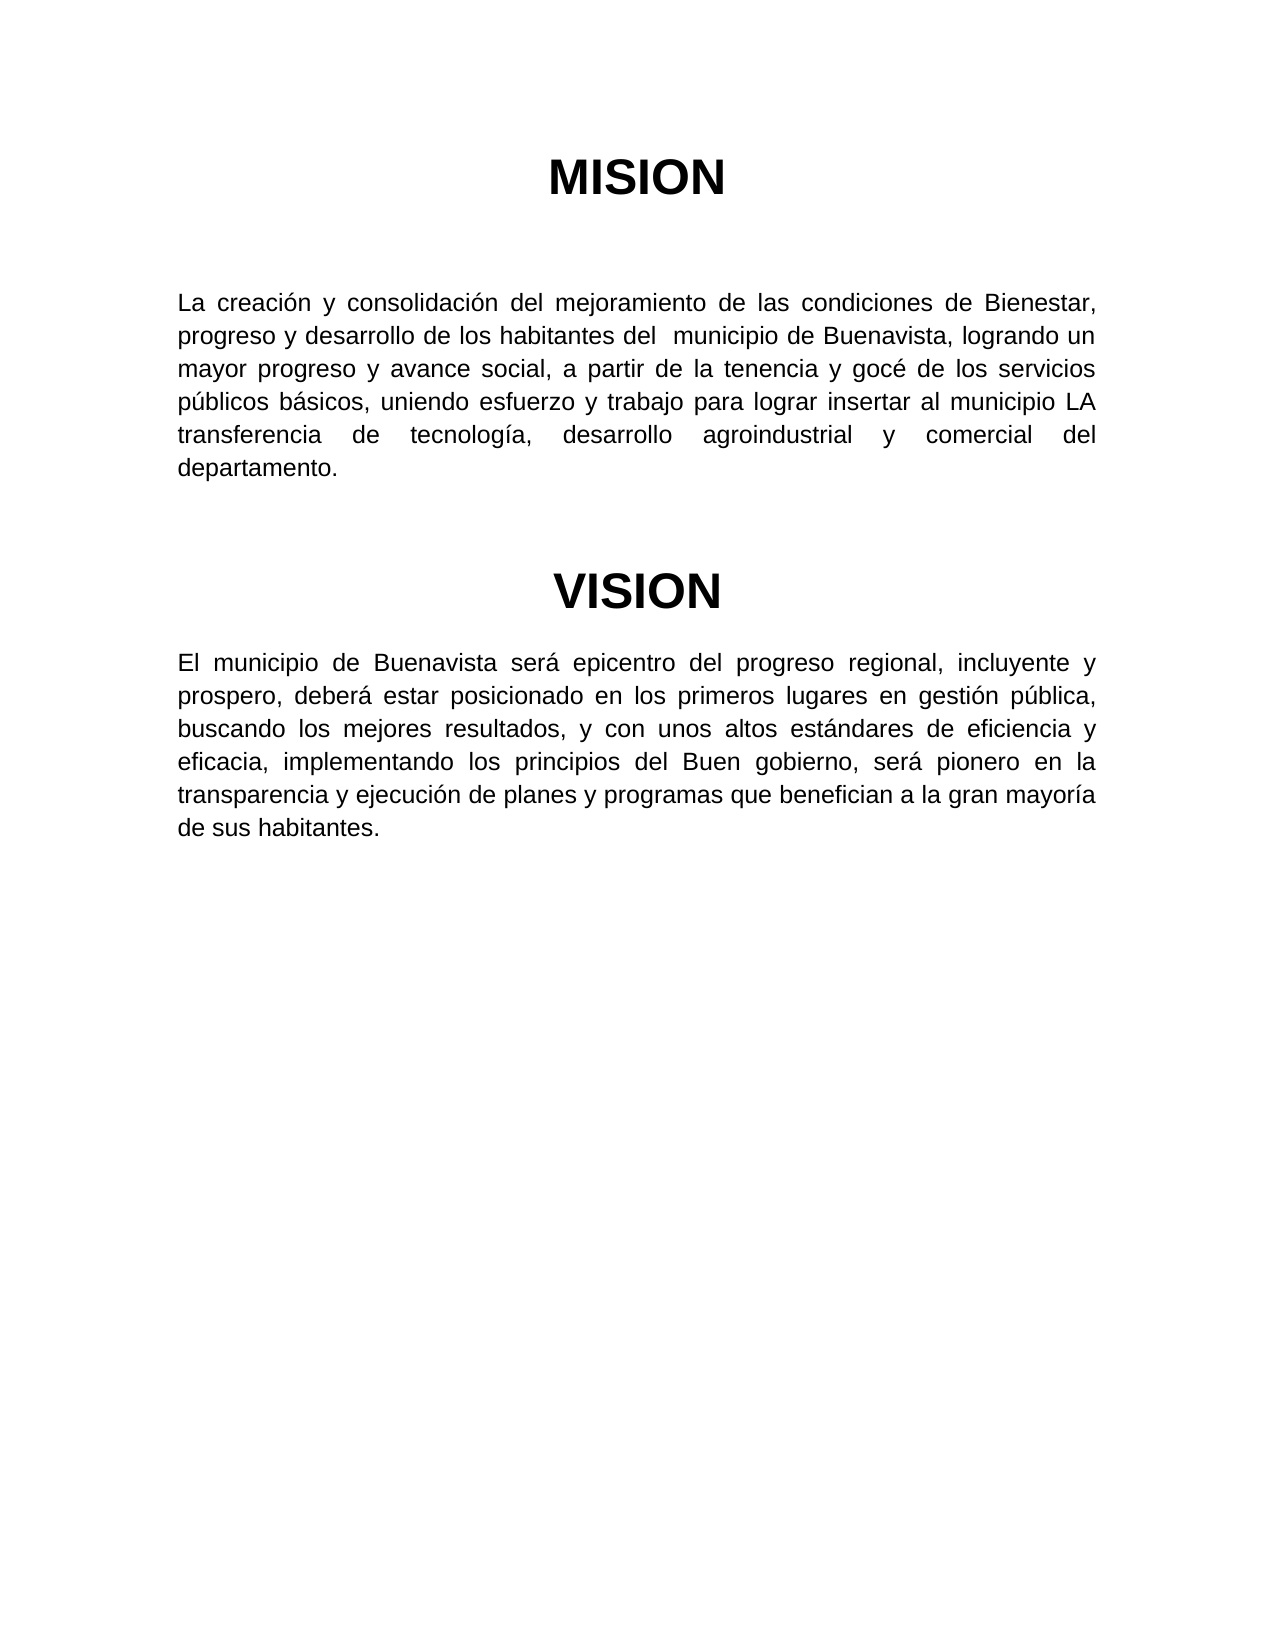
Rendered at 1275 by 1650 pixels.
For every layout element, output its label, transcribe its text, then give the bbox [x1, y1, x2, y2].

text MISION [177, 148, 1098, 205]
text La creación y consolidación del mejoramiento de las condiciones de Bienestar, progreso y desarrollo de los habitantes del municipio de Buenavista, logrando un mayor progreso y avance social, a partir de la tenencia y gocé de los servicios públicos básicos, uniendo esfuerzo y trabajo para lograr insertar al municipio LA transferencia de tecnología, desarrollo agroindustrial y comercial del departamento. [177, 288, 1098, 482]
text El municipio de Buenavista será epicentro del progreso regional, incluyente y prospero, deberá estar posicionado en los primeros lugares en gestión pública, buscando los mejores resultados, y con unos altos estándares de eficiencia y eficacia, implementando los principios del Buen gobierno, será pionero en la transparencia y ejecución de planes y programas que benefician a la gran mayoría de sus habitantes. [177, 648, 1098, 842]
text VISION [177, 561, 1098, 619]
